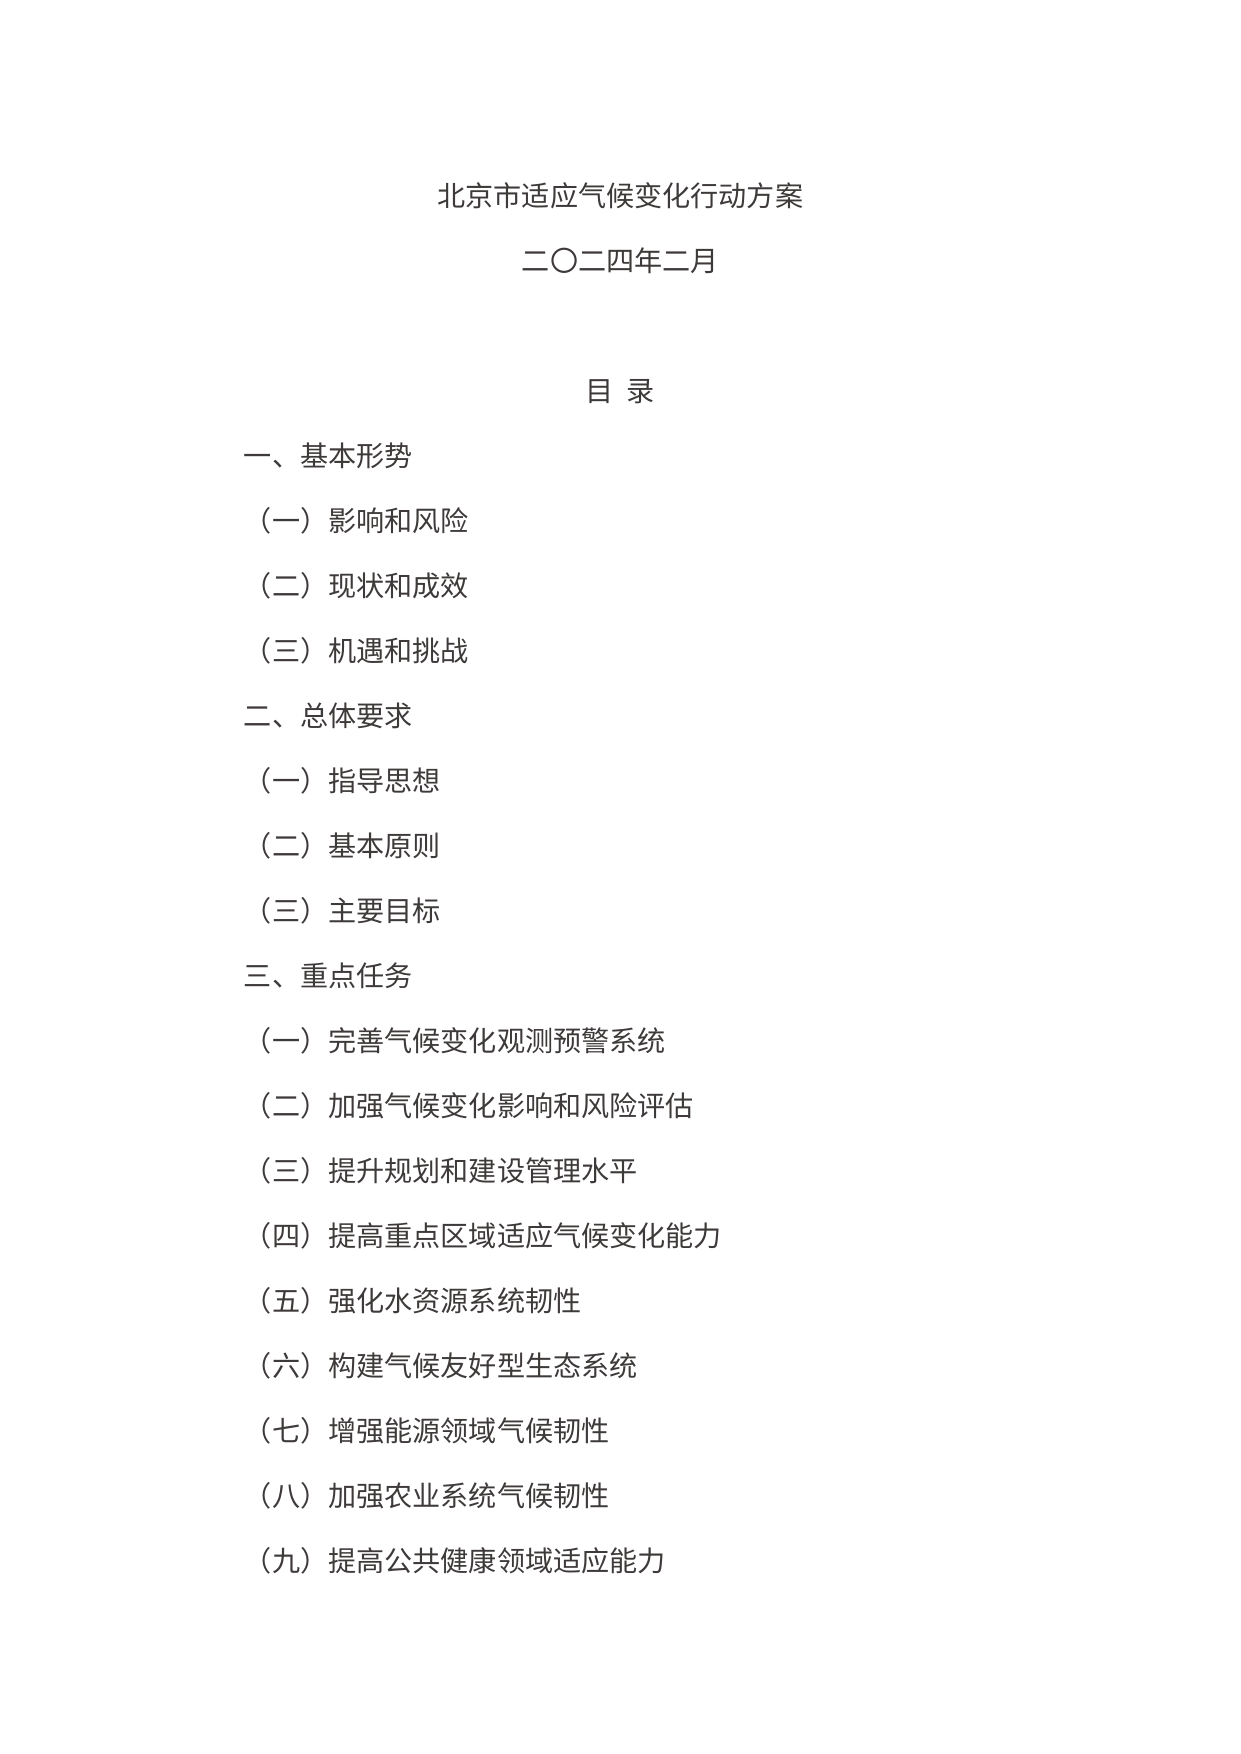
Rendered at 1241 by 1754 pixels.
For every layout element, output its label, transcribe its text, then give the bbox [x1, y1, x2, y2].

text 一、基本形势 [187, 422, 1053, 487]
text （八）加强农业系统气候韧性 [187, 1462, 1053, 1527]
text 目 录 [187, 292, 1053, 422]
text （四）提高重点区域适应气候变化能力 [187, 1202, 1053, 1267]
text （三）主要目标 [187, 877, 1053, 942]
text （二）基本原则 [187, 812, 1053, 877]
text （五）强化水资源系统韧性 [187, 1267, 1053, 1332]
text （七）增强能源领域气候韧性 [187, 1397, 1053, 1462]
text （一）影响和风险 [187, 487, 1053, 552]
text 三、重点任务 [187, 942, 1053, 1007]
text （三）提升规划和建设管理水平 [187, 1137, 1053, 1202]
text （三）机遇和挑战 [187, 617, 1053, 682]
text 二〇二四年二月 [187, 227, 1053, 292]
text （九）提高公共健康领域适应能力 [187, 1527, 1053, 1592]
text 二、总体要求 [187, 682, 1053, 747]
text （一）完善气候变化观测预警系统 [187, 1007, 1053, 1072]
text （一）指导思想 [187, 747, 1053, 812]
text （二）现状和成效 [187, 552, 1053, 617]
text （二）加强气候变化影响和风险评估 [187, 1072, 1053, 1137]
text 北京市适应气候变化行动方案 [187, 162, 1053, 227]
text （六）构建气候友好型生态系统 [187, 1332, 1053, 1397]
